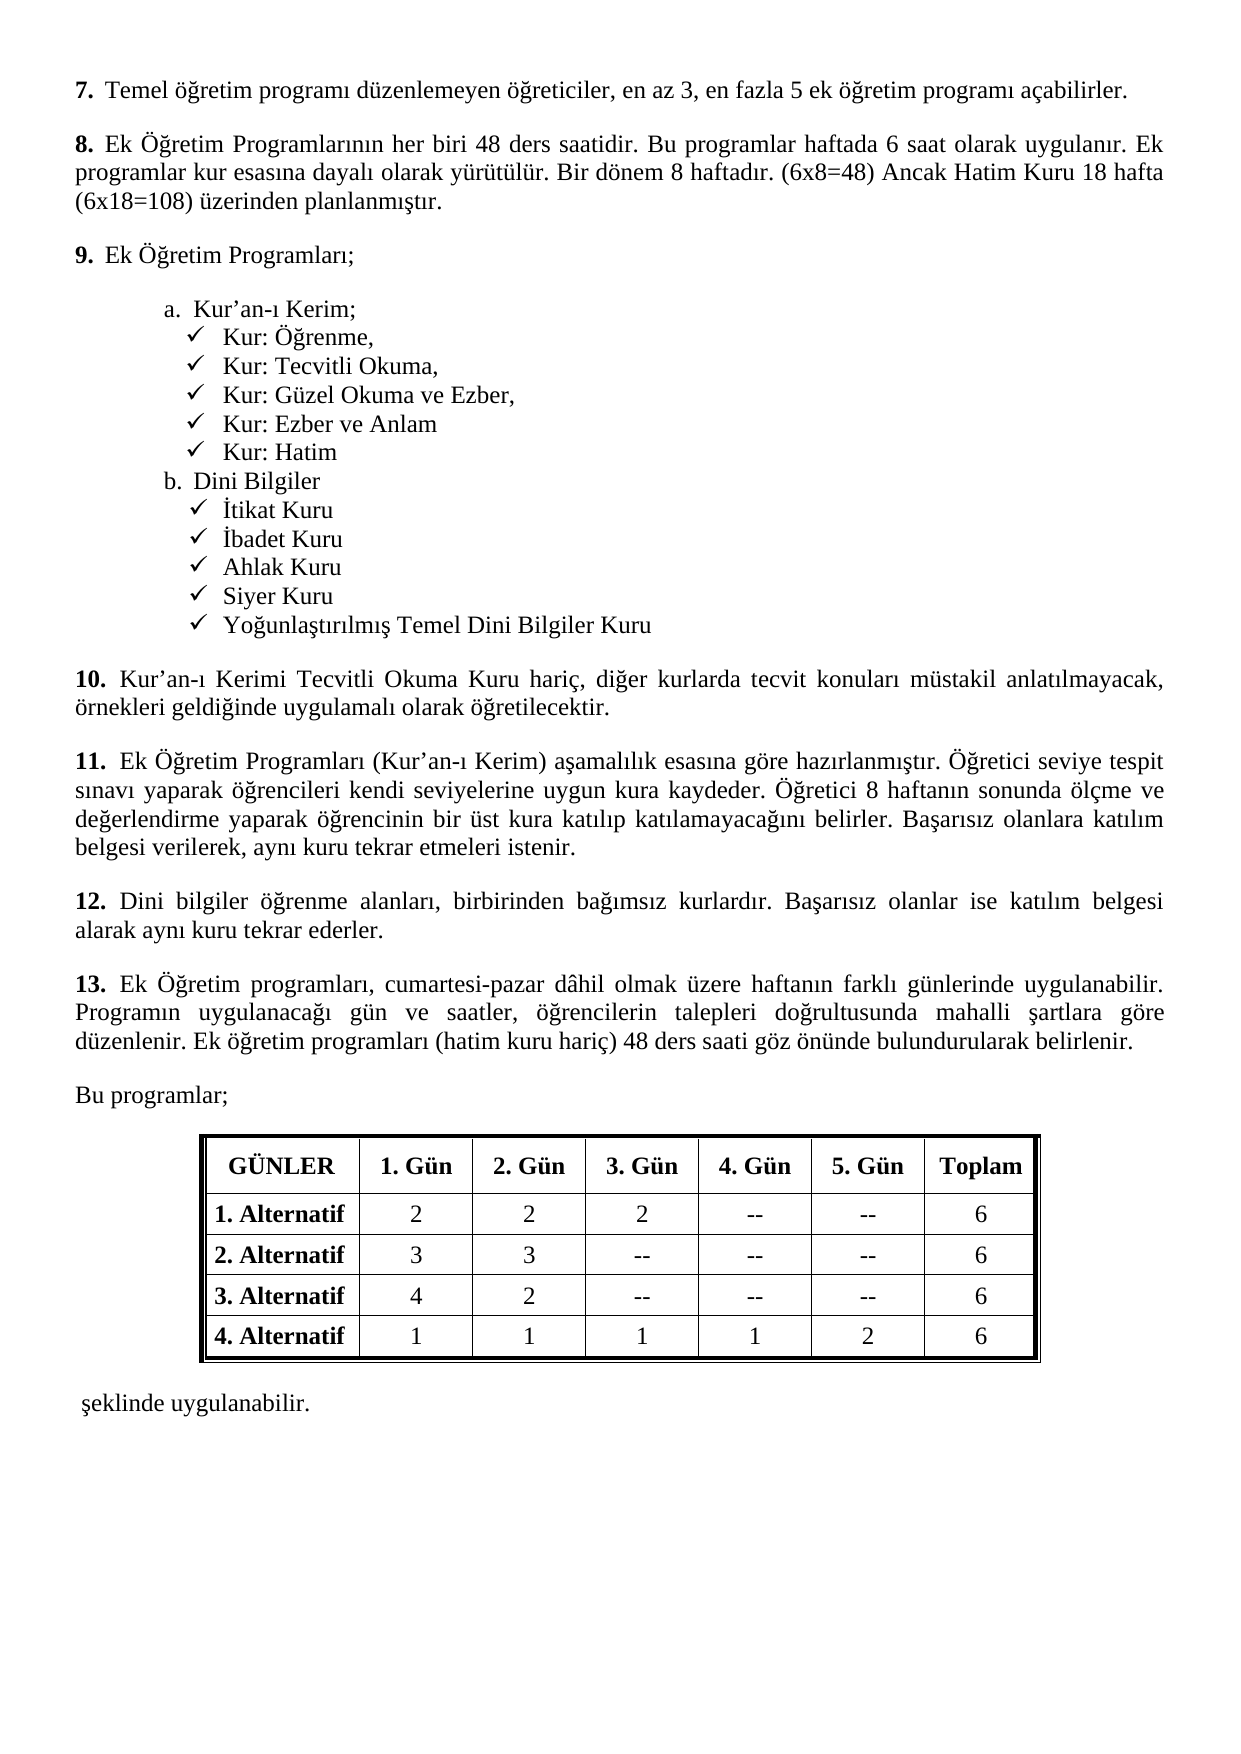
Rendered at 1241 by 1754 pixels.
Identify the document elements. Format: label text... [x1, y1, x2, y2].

list Dini bilgiler öğrenme alanları, birbirinden bağımsız kurlardır. Başarısız olanlar ise katılım belgesi alarak aynı kuru tekrar ederler. [75, 886, 1165, 944]
table_cell 3 [360, 1235, 472, 1274]
list Temel öğretim programı düzenlemeyen öğreticiler, en az 3, en fazla 5 ek öğretim programı açabilirler. [75, 75, 1165, 104]
list Ek Öğretim Programlarının her biri 48 ders saatidir. Bu programlar haftada 6 saat olarak uygulanır. Ek programlar kur esasına dayalı olarak yürütülür. Bir dönem 8 haftadır. (6x8=48) Ancak Hatim Kuru 18 hafta (6x18=108) üzerinden planlanmıştır. [75, 129, 1165, 215]
list Kur: Ezber ve Anlam [185, 409, 1165, 437]
table_header 4. Gün [699, 1138, 811, 1193]
list Ek Öğretim programları, cumartesi-pazar dâhil olmak üzere haftanın farklı günlerinde uygulanabilir. Programın uygulanacağı gün ve saatler, öğrencilerin talepleri doğrultusunda mahalli şartlara göre düzenlenir. Ek öğretim programları (hatim kuru hariç) 48 ders saati göz önünde bulundurularak belirlenir. [75, 969, 1165, 1055]
table_cell 1 [473, 1316, 585, 1356]
list Kur: Hatim [185, 437, 1165, 466]
table_cell 2 [360, 1194, 472, 1234]
text Bu programlar; [75, 1080, 1165, 1109]
table_cell 2 [473, 1275, 585, 1315]
text şeklinde uygulanabilir. [75, 1388, 1165, 1417]
table_cell 6 [925, 1316, 1033, 1356]
table_cell 6 [925, 1275, 1033, 1315]
table_cell 6 [925, 1235, 1033, 1274]
table_cell -- [812, 1275, 924, 1315]
table_cell 2 [812, 1316, 924, 1356]
table_header 5. Gün [812, 1138, 924, 1193]
table_cell -- [812, 1194, 924, 1234]
list Kur’an-ı Kerimi Tecvitli Okuma Kuru hariç, diğer kurlarda tecvit konuları müstakil anlatılmayacak, örnekleri geldiğinde uygulamalı olarak öğretilecektir. [75, 664, 1165, 721]
list Kur’an-ı Kerim; [164, 294, 1165, 322]
table_cell 3 [473, 1235, 585, 1274]
list Siyer Kuru [188, 581, 1165, 610]
table_cell 1 [699, 1316, 811, 1356]
table_cell 4. Alternatif [207, 1316, 359, 1356]
list Ek Öğretim Programları; [75, 240, 1165, 269]
table_cell 3. Alternatif [207, 1275, 359, 1315]
table_header 1. Gün [360, 1138, 472, 1193]
table_header Toplam [925, 1138, 1033, 1193]
list Yoğunlaştırılmış Temel Dini Bilgiler Kuru [188, 610, 1165, 639]
table_cell -- [586, 1235, 698, 1274]
table_cell -- [586, 1275, 698, 1315]
table_cell 6 [925, 1194, 1033, 1234]
list İbadet Kuru [188, 524, 1165, 552]
table_cell 1. Alternatif [207, 1194, 359, 1234]
list Dini Bilgiler [164, 466, 1165, 495]
table_cell 2. Alternatif [207, 1235, 359, 1274]
table_cell 4 [360, 1275, 472, 1315]
table_cell 1 [586, 1316, 698, 1356]
table_cell -- [812, 1235, 924, 1274]
list Kur: Öğrenme, [185, 322, 1165, 351]
table_cell 2 [473, 1194, 585, 1234]
table_header 3. Gün [586, 1138, 698, 1193]
table_cell -- [699, 1194, 811, 1234]
table_cell 1 [360, 1316, 472, 1356]
list Ahlak Kuru [188, 552, 1165, 581]
table_cell -- [699, 1275, 811, 1315]
list İtikat Kuru [188, 495, 1165, 524]
list Kur: Tecvitli Okuma, [185, 351, 1165, 380]
list Kur: Güzel Okuma ve Ezber, [185, 380, 1165, 409]
table_cell 2 [586, 1194, 698, 1234]
list Ek Öğretim Programları (Kur’an-ı Kerim) aşamalılık esasına göre hazırlanmıştır. Öğretici seviye tespit sınavı yaparak öğrencileri kendi seviyelerine uygun kura kaydeder. Öğretici 8 haftanın sonunda ölçme ve değerlendirme yaparak öğrencinin bir üst kura katılıp katılamayacağını belirler. Başarısız olanlara katılım belgesi verilerek, aynı kuru tekrar etmeleri istenir. [75, 746, 1165, 861]
table_header 2. Gün [473, 1138, 585, 1193]
table_cell -- [699, 1235, 811, 1274]
table_header GÜNLER [207, 1138, 359, 1193]
